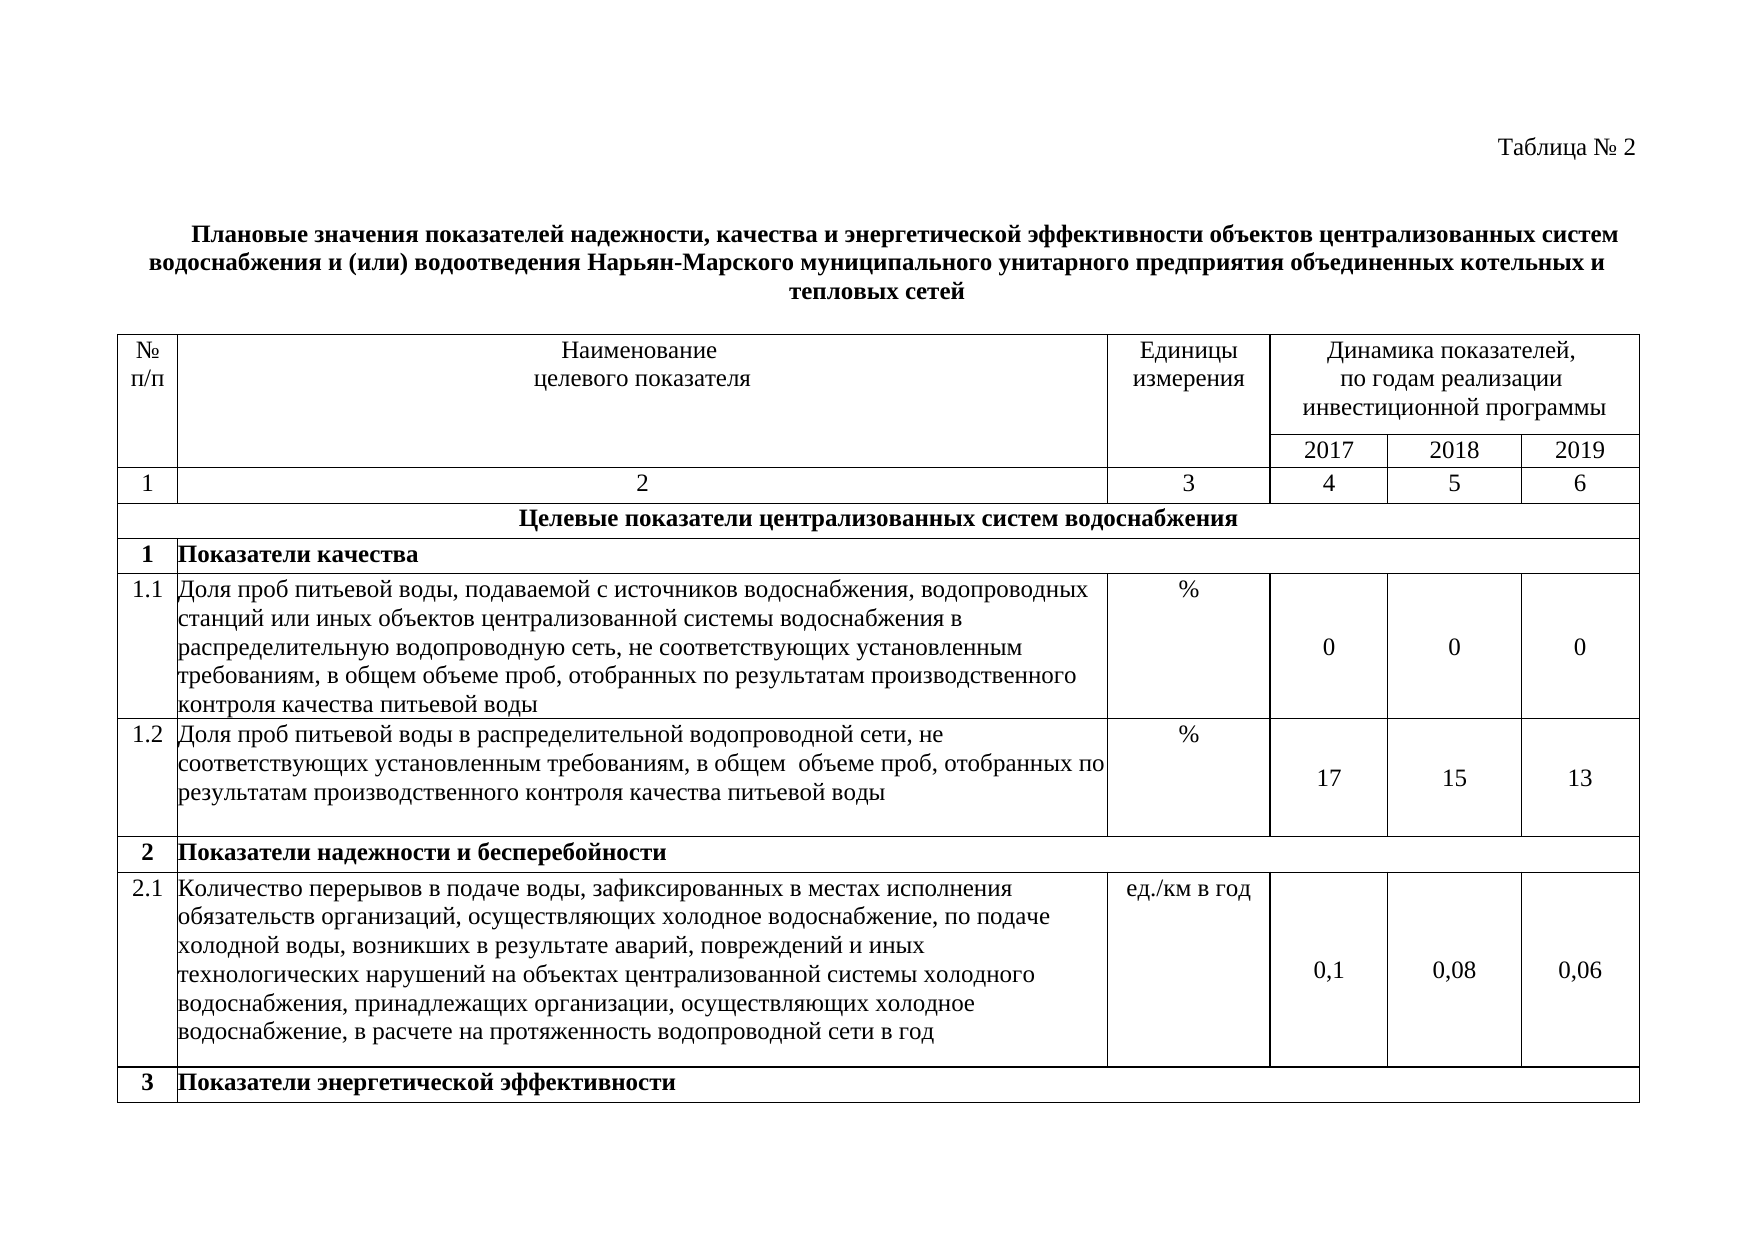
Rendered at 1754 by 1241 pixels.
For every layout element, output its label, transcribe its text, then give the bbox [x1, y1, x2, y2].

table_cell 13 [1522, 719, 1639, 836]
table_cell Показатели надежности и бесперебойности [178, 837, 1639, 872]
table_cell 2 [178, 468, 1107, 502]
table_cell Показатели качества [178, 539, 1639, 573]
table_cell 17 [1271, 719, 1387, 836]
table_cell 0 [1271, 574, 1387, 718]
table_cell 2 [118, 837, 177, 872]
table_cell 2.1 [118, 873, 177, 1066]
table_cell 4 [1271, 468, 1387, 502]
table_header Единицы измерения [1108, 335, 1269, 467]
table_cell 1 [118, 468, 177, 502]
table_cell 0 [1388, 574, 1521, 718]
table_cell % [1108, 719, 1269, 836]
table_cell Доля проб питьевой воды, подаваемой с источников водоснабжения, водопроводных станций или иных объектов централизованной системы водоснабжения в распределительную водопроводную сеть, не соответствующих установленным требованиям, в общем объеме проб, отобранных по результатам производственного контроля качества питьевой воды [178, 574, 1107, 718]
table_cell ед./км в год [1108, 873, 1269, 1066]
table_cell 0,06 [1522, 873, 1639, 1066]
table_cell 3 [118, 1068, 177, 1102]
table_cell 2017 [1271, 435, 1387, 467]
table_cell 1 [118, 539, 177, 573]
text Таблица № 2 [118, 132, 1636, 161]
table_header Наименование целевого показателя [178, 335, 1107, 467]
table_cell % [1108, 574, 1269, 718]
table_cell 0,1 [1271, 873, 1387, 1066]
text Плановые значения показателей надежности, качества и энергетической эффективности объектов централизованных систем водоснабжения и (или) водоотведения Нарьян-Марского муниципального унитарного предприятия объединенных котельных и тепловых сетей [118, 219, 1636, 305]
table_cell 3 [1108, 468, 1269, 502]
table_header № п/п [118, 335, 177, 467]
table_cell 0 [1522, 574, 1639, 718]
table_cell 15 [1388, 719, 1521, 836]
table_cell 2018 [1388, 435, 1521, 467]
table_cell Количество перерывов в подаче воды, зафиксированных в местах исполнения обязательств организаций, осуществляющих холодное водоснабжение, по подаче холодной воды, возникших в результате аварий, повреждений и иных технологических нарушений на объектах централизованной системы холодного водоснабжения, принадлежащих организации, осуществляющих холодное водоснабжение, в расчете на протяженность водопроводной сети в год [178, 873, 1107, 1066]
table_cell Целевые показатели централизованных систем водоснабжения [118, 504, 1639, 538]
table_cell 1.2 [118, 719, 177, 836]
table_cell 1.1 [118, 574, 177, 718]
table_cell 0,08 [1388, 873, 1521, 1066]
table_cell 2019 [1522, 435, 1639, 467]
table_header Динамика показателей, по годам реализации инвестиционной программы [1271, 335, 1639, 434]
table_cell Доля проб питьевой воды в распределительной водопроводной сети, не соответствующих установленным требованиям, в общем объеме проб, отобранных по результатам производственного контроля качества питьевой воды [178, 719, 1107, 836]
table_cell 6 [1522, 468, 1639, 502]
table_cell 5 [1388, 468, 1521, 502]
table_cell Показатели энергетической эффективности [178, 1068, 1639, 1102]
